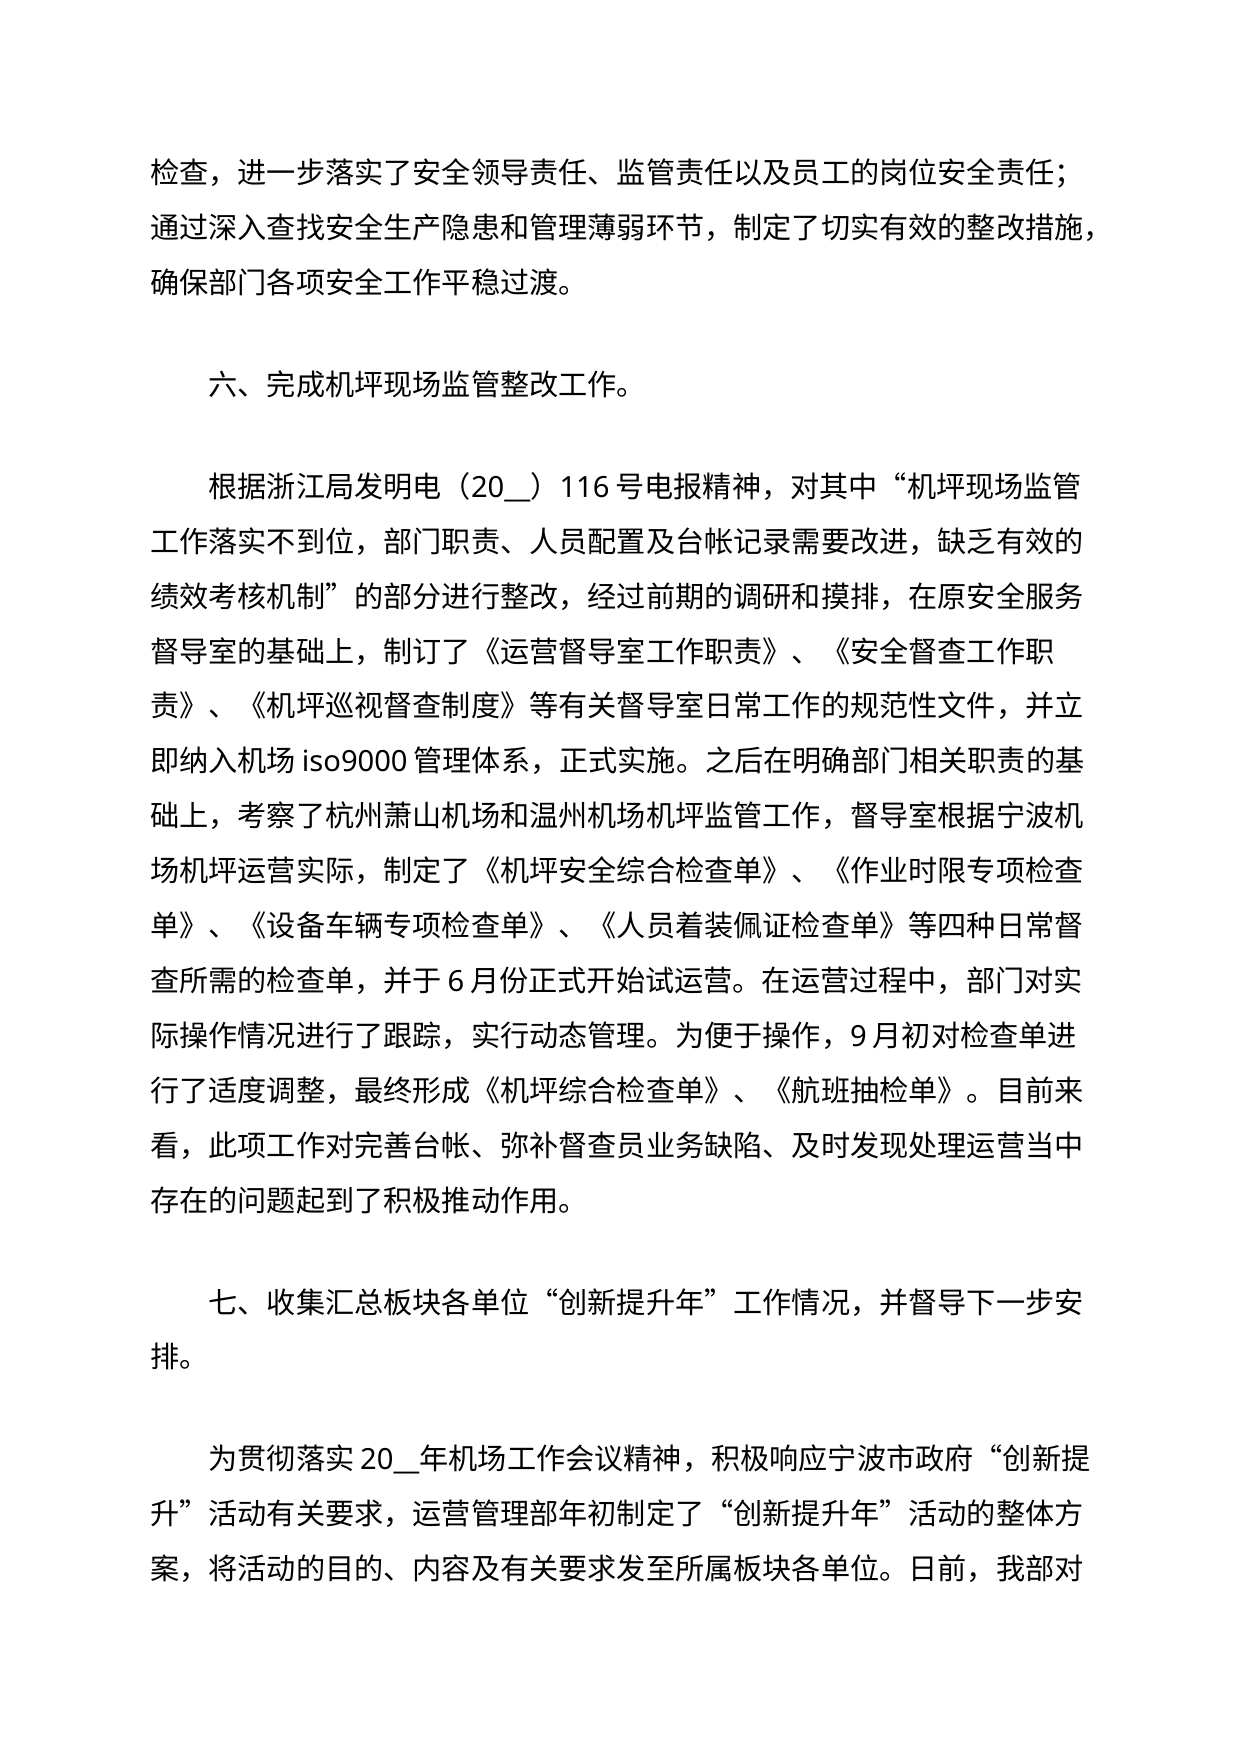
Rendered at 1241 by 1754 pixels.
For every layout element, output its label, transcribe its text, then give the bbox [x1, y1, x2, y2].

text 七、收集汇总板块各单位“创新提升年”工作情况，并督导下一步安排。 [150, 1279, 1090, 1376]
text 六、完成机坪现场监管整改工作。 [150, 362, 1090, 404]
text 根据浙江局发明电（20__）116号电报精神，对其中“机坪现场监管工作落实不到位，部门职责、人员配置及台帐记录需要改进，缺乏有效的绩效考核机制”的部分进行整改，经过前期的调研和摸排，在原安全服务督导室的基础上，制订了《运营督导室工作职责》、《安全督查工作职责》、《机坪巡视督查制度》等有关督导室日常工作的规范性文件，并立即纳入机场iso9000管理体系，正式实施。之后在明确部门相关职责的基础上，考察了杭州萧山机场和温州机场机坪监管工作，督导室根据宁波机场机坪运营实际，制定了《机坪安全综合检查单》、《作业时限专项检查单》、《设备车辆专项检查单》、《人员着装佩证检查单》等四种日常督查所需的检查单，并于6月份正式开始试运营。在运营过程中，部门对实际操作情况进行了跟踪，实行动态管理。为便于操作，9月初对检查单进行了适度调整，最终形成《机坪综合检查单》、《航班抽检单》。目前来看，此项工作对完善台帐、弥补督查员业务缺陷、及时发现处理运营当中存在的问题起到了积极推动作用。 [150, 463, 1090, 1220]
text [150, 150, 1090, 302]
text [150, 1436, 1090, 1588]
